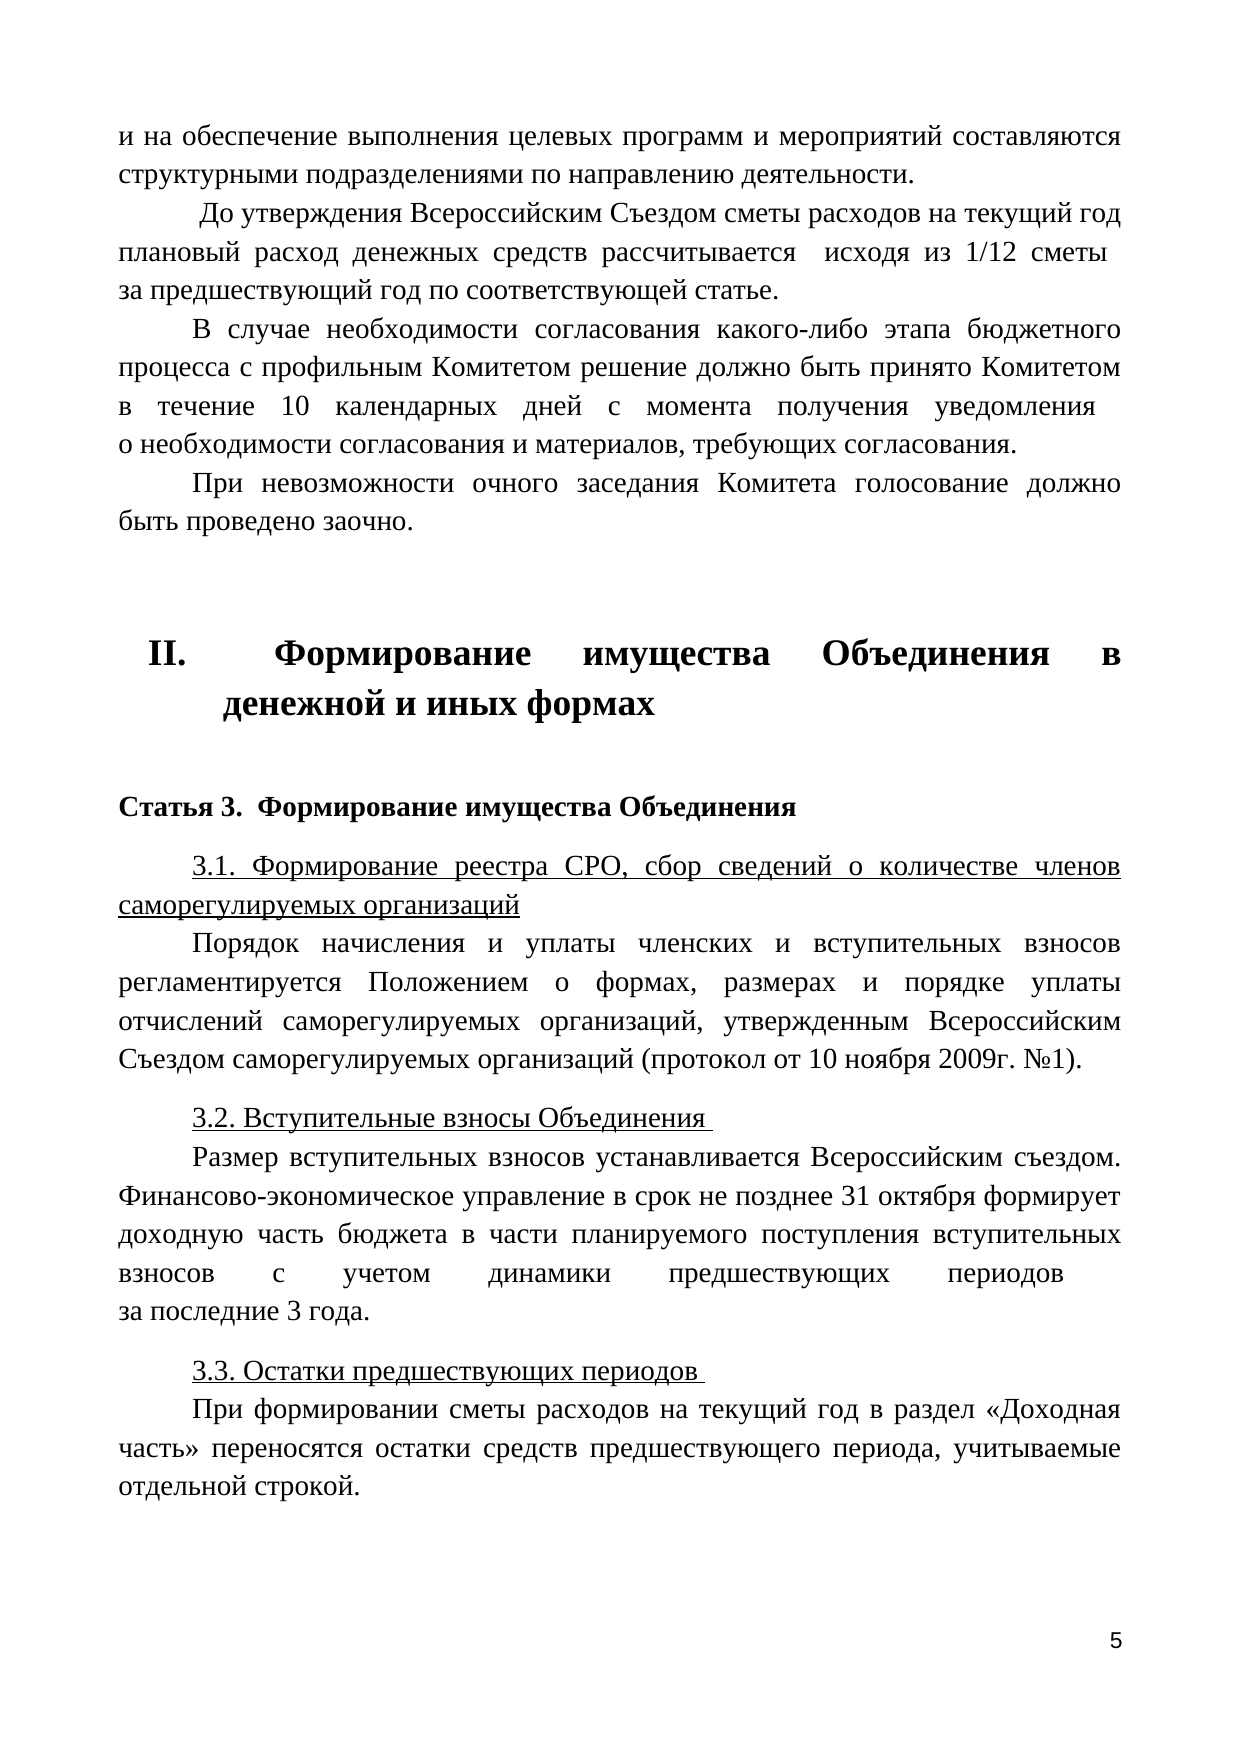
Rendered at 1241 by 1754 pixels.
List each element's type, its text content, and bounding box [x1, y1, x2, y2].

text До утверждения Всероссийским Съездом сметы расходов на текущий год плановый расход денежных средств рассчитывается исходя из 1/12 сметы за предшествующий год по соответствующей статье. [118, 195, 1122, 306]
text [118, 118, 1122, 190]
text 3.1. Формирование реестра СРО, сбор сведений о количестве членов саморегулируемых организаций [118, 848, 1122, 921]
text 3.2. Вступительные взносы Объединения [118, 1101, 1122, 1134]
text В случае необходимости согласования какого-либо этапа бюджетного процесса с профильным Комитетом решение должно быть принято Комитетом в течение 10 календарных дней с момента получения уведомления о необходимости согласования и материалов, требующих согласования. [118, 311, 1122, 460]
text 3.3. Остатки предшествующих периодов [118, 1353, 1122, 1386]
text Статья 3. Формирование имущества Объединения [118, 789, 1122, 823]
text При невозможности очного заседания Комитета голосование должно быть проведено заочно. [118, 465, 1122, 537]
text Размер вступительных взносов устанавливается Всероссийским съездом. Финансово-экономическое управление в срок не позднее 31 октября формирует доходную часть бюджета в части планируемого поступления вступительных взносов с учетом динамики предшествующих периодов за последние 3 года. [118, 1139, 1122, 1327]
text Порядок начисления и уплаты членских и вступительных взносов регламентируется Положением о формах, размерах и порядке уплаты отчислений саморегулируемых организаций, утвержденным Всероссийским Съездом саморегулируемых организаций (протокол от 10 ноября 2009г. №1). [118, 926, 1122, 1075]
text При формировании сметы расходов на текущий год в раздел «Доходная часть» переносятся остатки средств предшествующего периода, учитываемые отдельной строкой. [118, 1391, 1122, 1502]
text Формирование имущества Объединения в денежной и иных формах [148, 631, 1122, 723]
